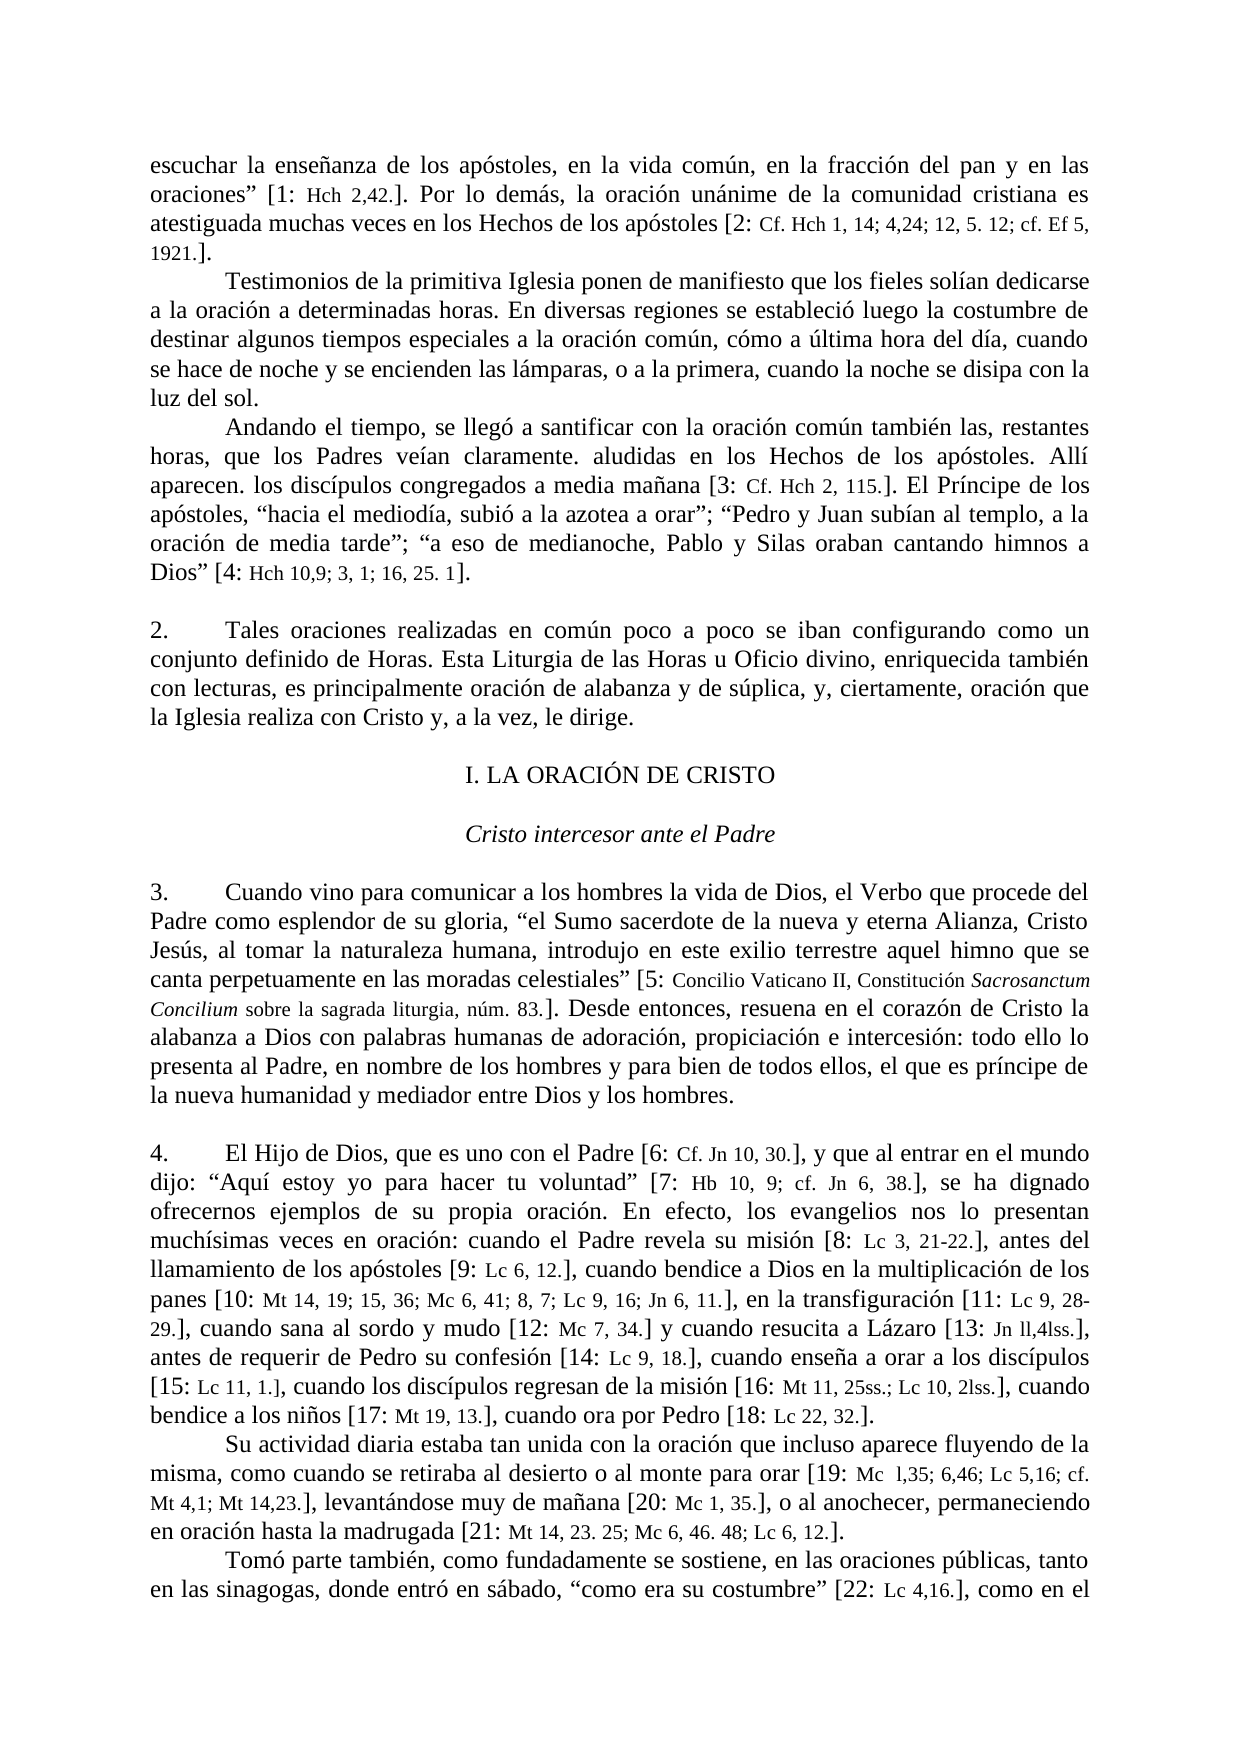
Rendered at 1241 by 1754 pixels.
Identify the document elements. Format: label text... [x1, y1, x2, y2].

text 2. Tales oraciones realizadas en común poco a poco se iban configurando como un conjunto definido de Horas. Esta Liturgia de las Horas u Oficio divino, enriquecida también con lecturas, es principalmente oración de alabanza y de súplica, y, ciertamente, oración que la Iglesia realiza con Cristo y, a la vez, le dirige. [150, 615, 1090, 731]
text 4. El Hijo de Dios, que es uno con el Padre [6: Cf. Jn 10, 30.], y que al entrar en el mundo dijo: “Aquí estoy yo para hacer tu voluntad” [7: Hb 10, 9; cf. Jn 6, 38.], se ha dignado ofrecernos ejemplos de su propia oración. En efecto, los evangelios nos lo presentan muchísimas veces en oración: cuando el Padre revela su misión [8: Lc 3, 21-22.], antes del llamamiento de los apóstoles [9: Lc 6, 12.], cuando bendice a Dios en la multiplicación de los panes [10: Mt 14, 19; 15, 36; Mc 6, 41; 8, 7; Lc 9, 16; Jn 6, 11.], en la transfiguración [11: Lc 9, 28-29.], cuando sana al sordo y mudo [12: Mc 7, 34.] y cuando resucita a Lázaro [13: Jn ll,4lss.], antes de requerir de Pedro su confesión [14: Lc 9, 18.], cuando enseña a orar a los discípulos [15: Lc 11, 1.], cuando los discípulos regresan de la misión [16: Mt 11, 25ss.; Lc 10, 2lss.], cuando bendice a los niños [17: Mt 19, 13.], cuando ora por Pedro [18: Lc 22, 32.]. [150, 1138, 1090, 1429]
text Andando el tiempo, se llegó a santificar con la oración común también las, restantes horas, que los Padres veían claramente. aludidas en los Hechos de los apóstoles. Allí aparecen. los discípulos congregados a media mañana [3: Cf. Hch 2, 115.]. El Príncipe de los apóstoles, “hacia el mediodía, subió a la azotea a orar”; “Pedro y Juan subían al templo, a la oración de media tarde”; “a eso de medianoche, Pablo y Silas oraban cantando himnos a Dios” [4: Hch 10,9; 3, 1; 16, 25. 1]. [150, 412, 1090, 586]
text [150, 150, 1090, 266]
text Testimonios de la primitiva Iglesia ponen de manifiesto que los fieles solían dedicarse a la oración a determinadas horas. En diversas regiones se estableció luego la costumbre de destinar algunos tiempos especiales a la oración común, cómo a última hora del día, cuando se hace de noche y se encienden las lámparas, o a la primera, cuando la noche se disipa con la luz del sol. [150, 266, 1090, 412]
text Cristo intercesor ante el Padre [150, 818, 1090, 847]
text Su actividad diaria estaba tan unida con la oración que incluso aparece fluyendo de la misma, como cuando se retiraba al desierto o al monte para orar [19: Mc l,35; 6,46; Lc 5,16; cf. Mt 4,1; Mt 14,23.], levantándose muy de mañana [20: Mc 1, 35.], o al anochecer, permaneciendo en oración hasta la madrugada [21: Mt 14, 23. 25; Mc 6, 46. 48; Lc 6, 12.]. [150, 1429, 1090, 1545]
text I. LA ORACIÓN DE CRISTO [150, 760, 1090, 789]
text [150, 1545, 1090, 1603]
text 3. Cuando vino para comunicar a los hombres la vida de Dios, el Verbo que procede del Padre como esplendor de su gloria, “el Sumo sacerdote de la nueva y eterna Alianza, Cristo Jesús, al tomar la naturaleza humana, introdujo en este exilio terrestre aquel himno que se canta perpetuamente en las moradas celestiales” [5: Concilio Vaticano II, Constitución Sacrosanctum Concilium sobre la sagrada liturgia, núm. 83.]. Desde entonces, resuena en el corazón de Cristo la alabanza a Dios con palabras humanas de adoración, propiciación e intercesión: todo ello lo presenta al Padre, en nombre de los hombres y para bien de todos ellos, el que es príncipe de la nueva humanidad y mediador entre Dios y los hombres. [150, 877, 1090, 1109]
